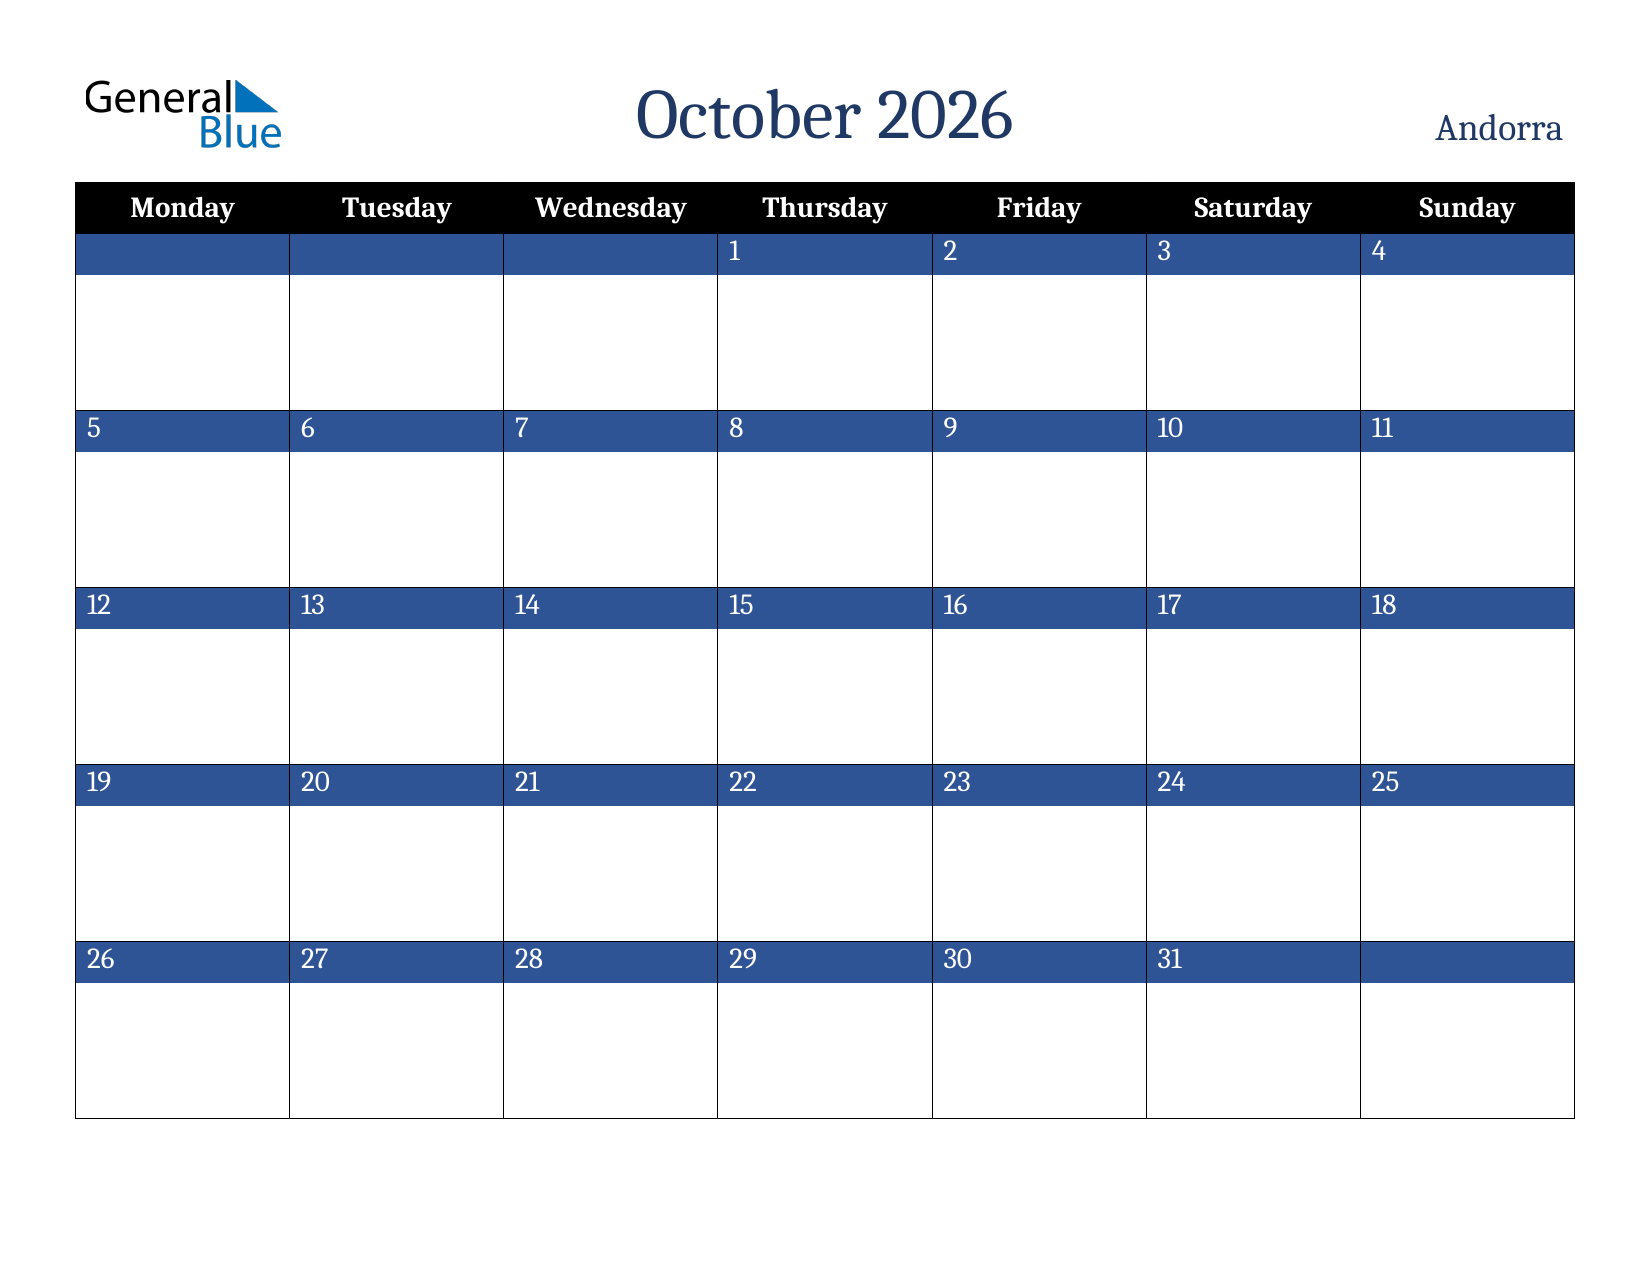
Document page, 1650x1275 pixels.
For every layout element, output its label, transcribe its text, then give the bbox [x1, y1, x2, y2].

table_cell [504, 806, 717, 941]
table_cell 7 [504, 411, 717, 452]
table_cell 16 [933, 588, 1146, 629]
table_header October 2026 [504, 75, 1146, 182]
table_cell [718, 452, 932, 587]
table_cell [504, 452, 717, 587]
table_cell [933, 806, 1146, 941]
table_cell 18 [1361, 588, 1574, 629]
table_cell [290, 983, 503, 1118]
table_cell 24 [1147, 765, 1360, 806]
table_cell [1147, 629, 1360, 764]
table_cell 4 [1361, 234, 1574, 275]
table_cell 30 [933, 942, 1146, 983]
table_cell Thursday [718, 183, 932, 233]
table_cell Tuesday [290, 183, 503, 233]
table_cell [1361, 983, 1574, 1118]
table_header [76, 75, 503, 182]
table_cell [718, 983, 932, 1118]
table_cell Wednesday [504, 183, 717, 233]
table_cell 28 [504, 942, 717, 983]
table_cell [1361, 629, 1574, 764]
table_cell 5 [76, 411, 289, 452]
table_cell 12 [76, 588, 289, 629]
table_cell 26 [76, 942, 289, 983]
table_cell Friday [933, 183, 1146, 233]
table_cell [1147, 806, 1360, 941]
table_cell [504, 983, 717, 1118]
table_cell 1 [718, 234, 932, 275]
table_cell 10 [1147, 411, 1360, 452]
table_cell [933, 275, 1146, 410]
table_cell Monday [76, 183, 289, 233]
table_cell 29 [718, 942, 932, 983]
table_cell [504, 629, 717, 764]
table_cell 15 [718, 588, 932, 629]
table_cell [933, 629, 1146, 764]
table_cell [933, 452, 1146, 587]
table_cell [718, 806, 932, 941]
table_cell 3 [1147, 234, 1360, 275]
table_cell [718, 275, 932, 410]
table_cell 31 [1147, 942, 1360, 983]
table_cell 19 [76, 765, 289, 806]
table_cell 22 [718, 765, 932, 806]
table_cell [933, 983, 1146, 1118]
table_cell [76, 452, 289, 587]
table_cell 14 [504, 588, 717, 629]
table_cell [504, 275, 717, 410]
table_cell [76, 983, 289, 1118]
table_cell [76, 629, 289, 764]
table_cell [290, 234, 503, 275]
table_cell 6 [290, 411, 503, 452]
table_header Andorra [1146, 75, 1574, 182]
table_cell 8 [718, 411, 932, 452]
table_cell [290, 452, 503, 587]
table_cell [1361, 452, 1574, 587]
table_cell 20 [290, 765, 503, 806]
table_cell [76, 234, 289, 275]
table_cell Sunday [1361, 183, 1574, 233]
table_cell 9 [933, 411, 1146, 452]
table_cell [1147, 452, 1360, 587]
table_cell 11 [1361, 411, 1574, 452]
table_cell [504, 234, 717, 275]
table_cell 21 [504, 765, 717, 806]
table_cell [76, 275, 289, 410]
table_cell [1361, 942, 1574, 983]
table_cell 27 [290, 942, 503, 983]
table_cell 2 [933, 234, 1146, 275]
table_cell [290, 629, 503, 764]
table_cell 13 [290, 588, 503, 629]
table_cell [1147, 275, 1360, 410]
table_cell [76, 806, 289, 941]
table_cell [290, 806, 503, 941]
table_cell [1361, 806, 1574, 941]
table_cell [1147, 983, 1360, 1118]
picture [86, 80, 281, 148]
table_cell [718, 629, 932, 764]
table_cell 25 [1361, 765, 1574, 806]
table_cell [290, 275, 503, 410]
table_cell 23 [933, 765, 1146, 806]
table_cell [1361, 275, 1574, 410]
table_cell 17 [1147, 588, 1360, 629]
table_cell Saturday [1147, 183, 1360, 233]
